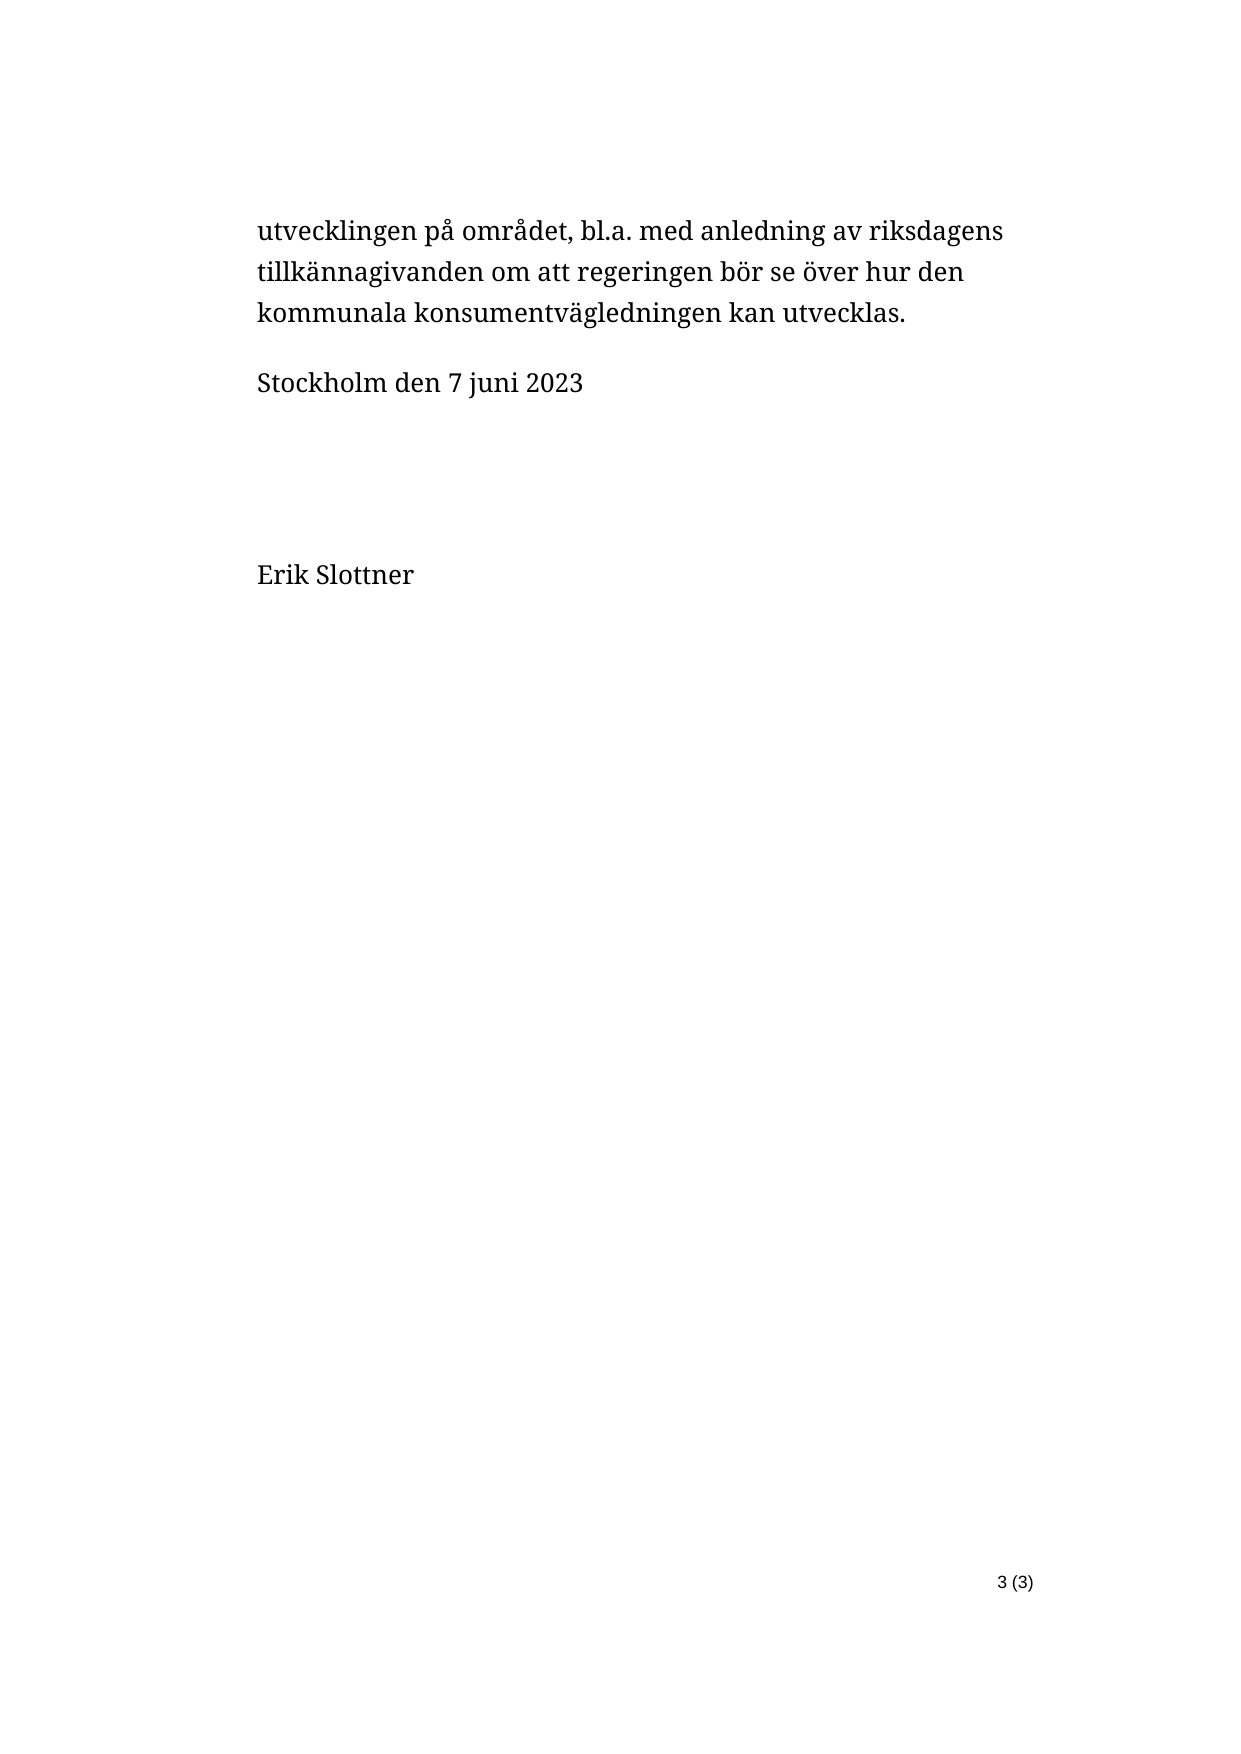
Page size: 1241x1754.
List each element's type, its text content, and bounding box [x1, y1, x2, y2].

text Erik Slottner [257, 557, 1033, 592]
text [257, 213, 1033, 330]
text Stockholm den [257, 364, 1033, 400]
